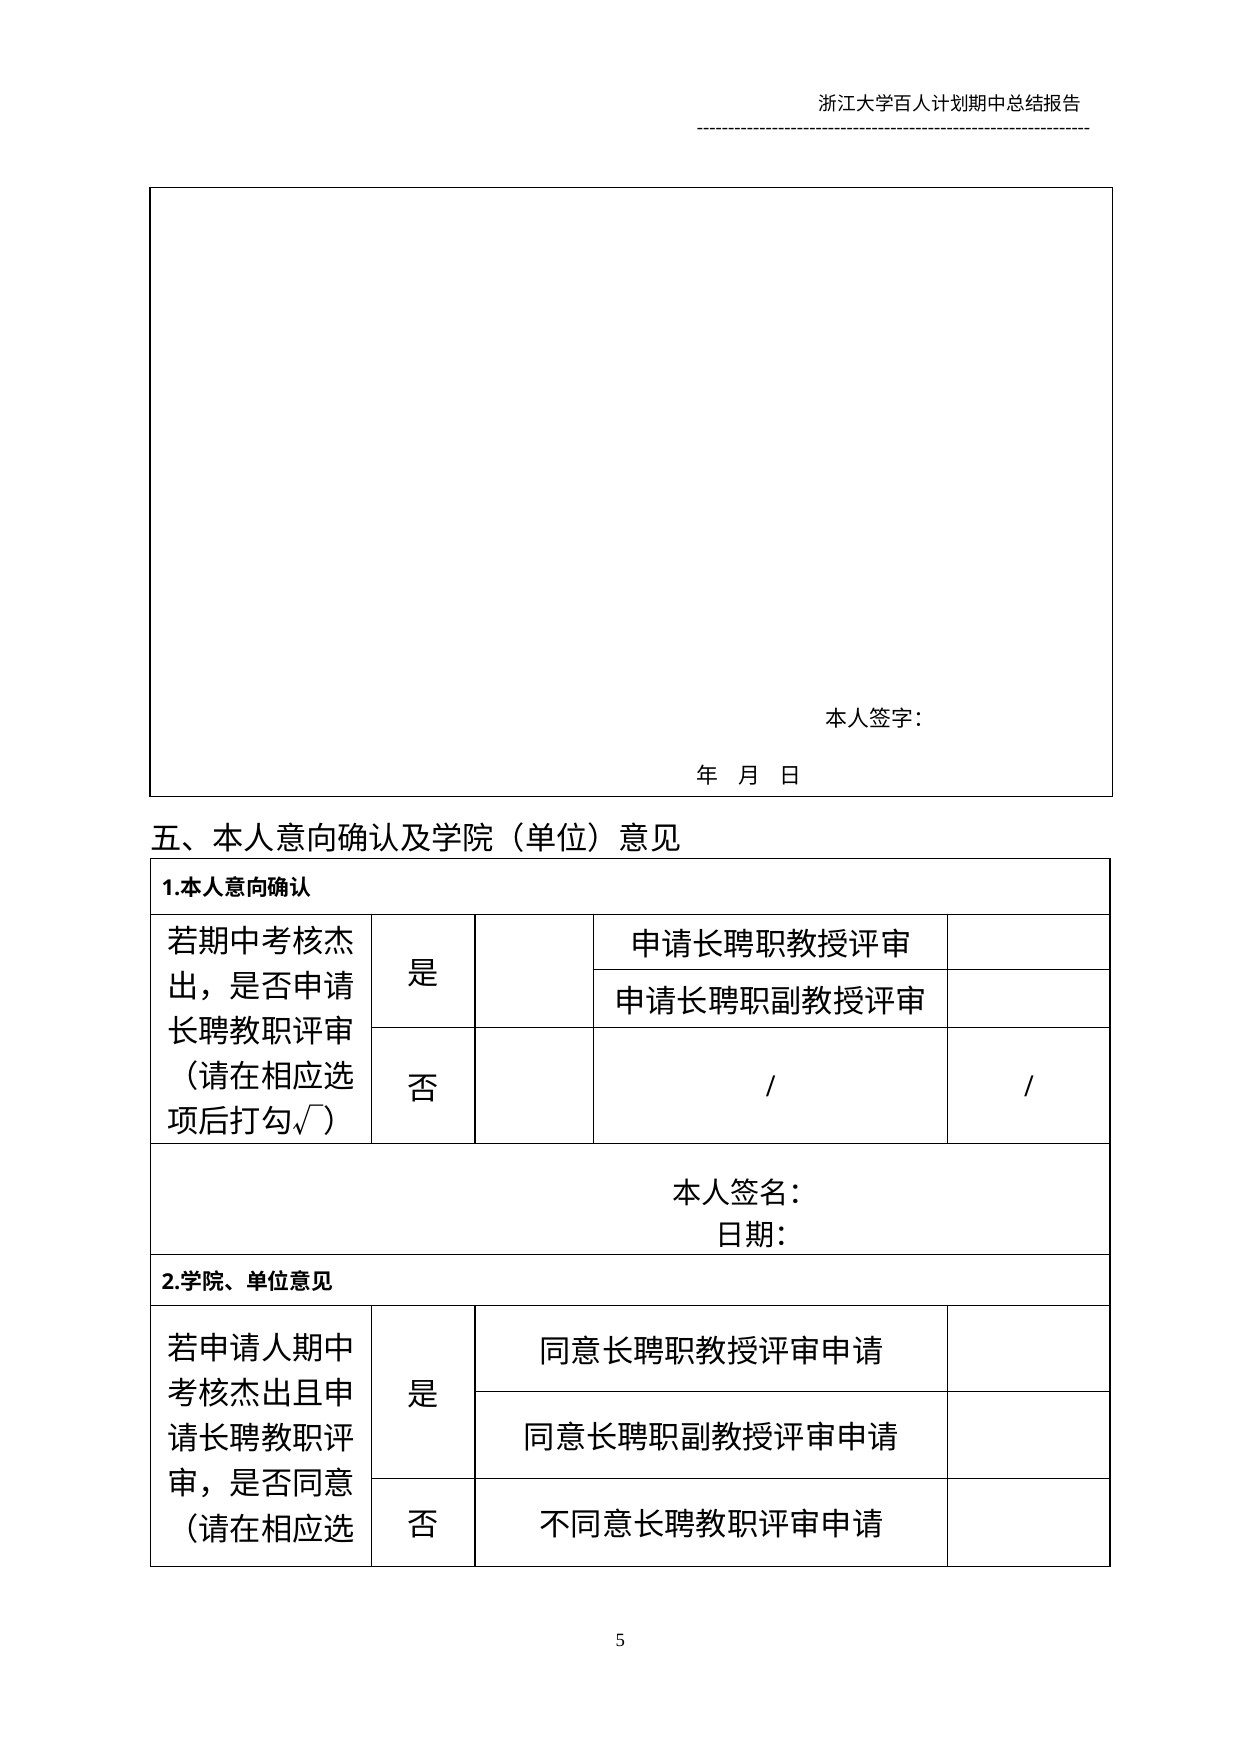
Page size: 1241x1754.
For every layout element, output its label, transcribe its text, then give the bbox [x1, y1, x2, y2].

table_cell [948, 1392, 1109, 1478]
table_cell [948, 970, 1109, 1027]
table_cell 2.学院、单位意见 [151, 1255, 1109, 1305]
table_cell [476, 1028, 593, 1143]
table_cell 同意长聘职副教授评审申请 [476, 1392, 947, 1478]
table_cell 同意长聘职教授评审申请 [476, 1306, 947, 1391]
table_cell 是 [372, 915, 474, 1027]
table_cell [948, 1306, 1109, 1391]
table_cell 若期中考核杰出，是否申请长聘教职评审（请在相应选项后打勾√） [151, 915, 371, 1143]
table_cell 申请长聘职副教授评审 [594, 970, 947, 1027]
table_cell [948, 915, 1109, 969]
table_cell 不同意长聘教职评审申请 [476, 1479, 947, 1566]
table_cell [948, 1479, 1109, 1566]
table_cell 否 [372, 1479, 474, 1566]
table_cell 申请长聘职教授评审 [594, 915, 947, 969]
text 五、本人意向确认及学院（单位）意见 [150, 813, 1090, 858]
table_cell 是 [372, 1306, 474, 1478]
table_cell / [594, 1028, 947, 1143]
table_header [151, 188, 1112, 796]
table_cell 本人签名： 日期： [151, 1144, 1109, 1254]
table_cell 否 [372, 1028, 474, 1143]
table_cell / [948, 1028, 1109, 1143]
table_header 1.本人意向确认 [151, 859, 1109, 913]
table_cell 若申请人期中考核杰出且申请长聘教职评审，是否同意（请在相应选项后打勾√） [151, 1306, 371, 1566]
table_cell [476, 915, 593, 1027]
